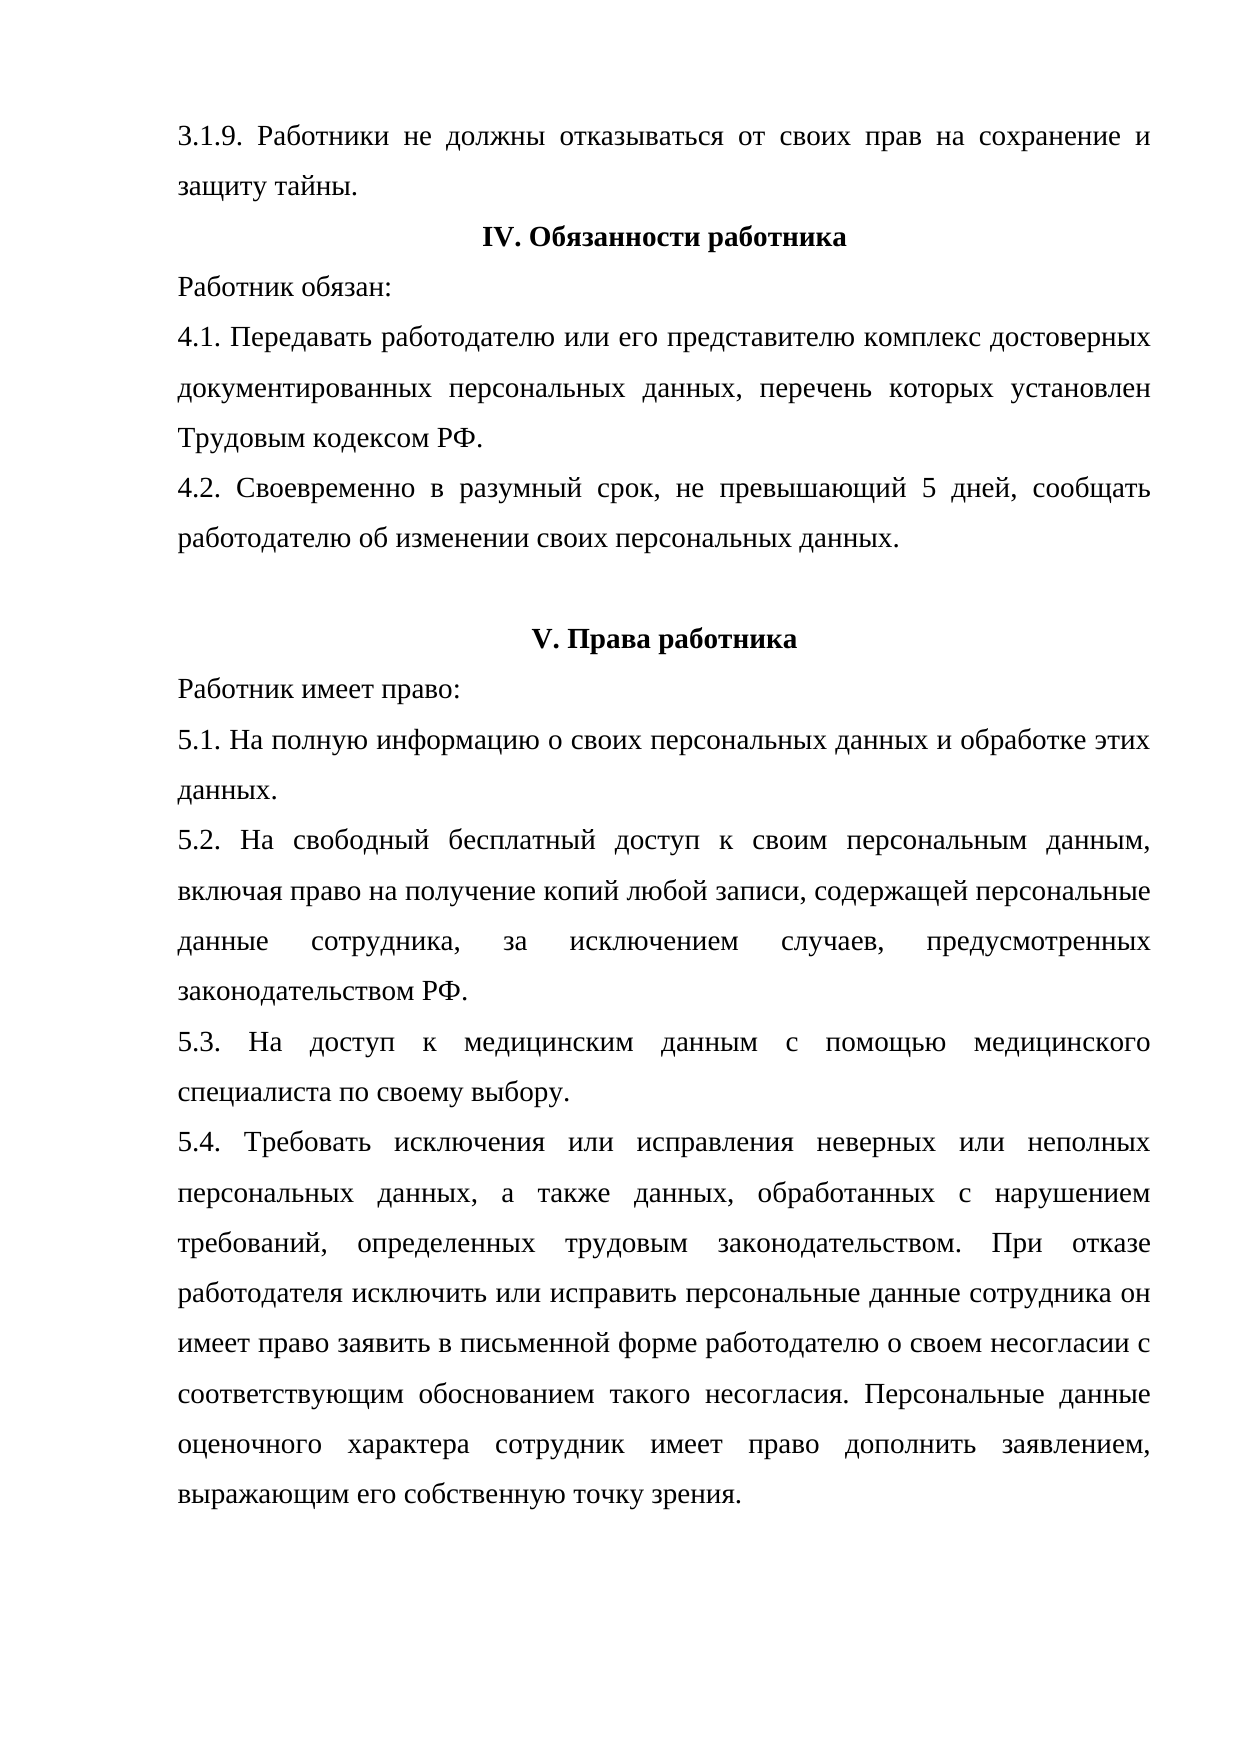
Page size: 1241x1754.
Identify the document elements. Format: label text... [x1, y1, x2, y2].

text 4.2. Своевременно в разумный срок, не превышающий 5 дней, сообщать работодателю об изменении своих персональных данных. [177, 470, 1152, 554]
text 5.2. На свободный бесплатный доступ к своим персональным данным, включая право на получение копий любой записи, содержащей персональные данные сотрудника, за исключением случаев, предусмотренных законодательством РФ. [177, 822, 1152, 1007]
text 3.1.9. Работники не должны отказываться от своих прав на сохранение и защиту тайны. [177, 118, 1152, 202]
text IV. Обязанности работника [177, 219, 1152, 252]
text 5.4. Требовать исключения или исправления неверных или неполных персональных данных, а также данных, обработанных с нарушением требований, определенных трудовым законодательством. При отказе работодателя исключить или исправить персональные данные сотрудника он имеет право заявить в письменной форме работодателю о своем несогласии с соответствующим обоснованием такого несогласия. Персональные данные оценочного характера сотрудник имеет право дополнить заявлением, выражающим его собственную точку зрения. [177, 1124, 1152, 1510]
text Работник обязан: [177, 269, 1152, 303]
text V. Права работника [177, 621, 1152, 655]
text 5.3. На доступ к медицинским данным с помощью медицинского специалиста по своему выбору. [177, 1024, 1152, 1108]
text Работник имеет право: [177, 672, 1152, 705]
text 5.1. На полную информацию о своих персональных данных и обработке этих данных. [177, 722, 1152, 806]
text 4.1. Передавать работодателю или его представителю комплекс достоверных документированных персональных данных, перечень которых установлен Трудовым кодексом РФ. [177, 319, 1152, 453]
